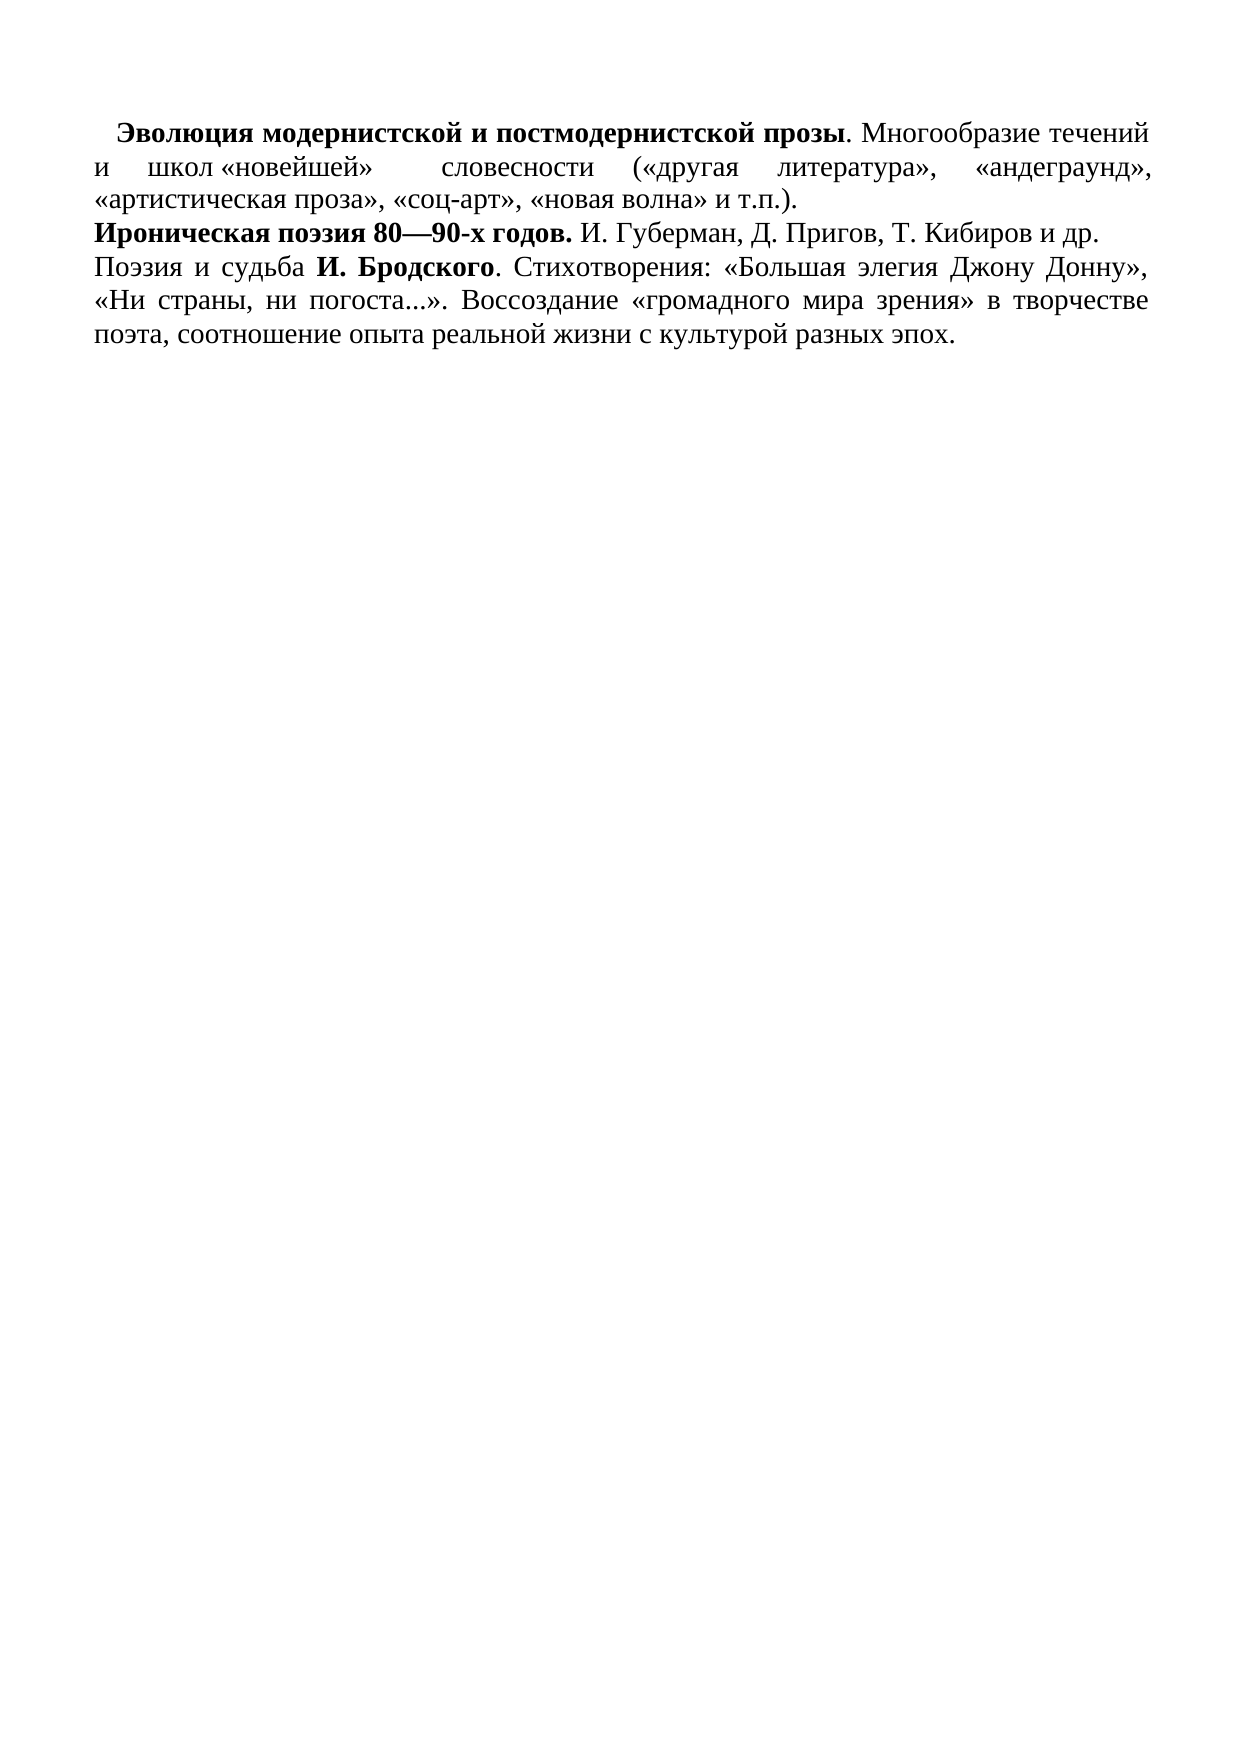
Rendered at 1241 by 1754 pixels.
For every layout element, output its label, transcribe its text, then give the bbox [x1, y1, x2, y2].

text «артистическая проза», «соц-арт», «новая волна» и т.п.). [94, 182, 1192, 215]
text «Ни страны, ни погоста...». Воссоздание «громадного мира зрения» в творчестве поэта, соотношение опыта реальной жизни с культурой разных эпох. [94, 282, 1192, 349]
text Эволюция модернистской и постмодернистской прозы. Многообразие течений и школ «новейшей» словесности («другая литература», «андеграунд», [94, 115, 1152, 182]
text Ироническая поэзия 80—90-х годов. И. Губерман, Д. Пригов, Т. Кибиров и др. Поэзия и судьба И. Бродского. Стихотворения: «Большая элегия Джону Донну», [94, 215, 1192, 282]
